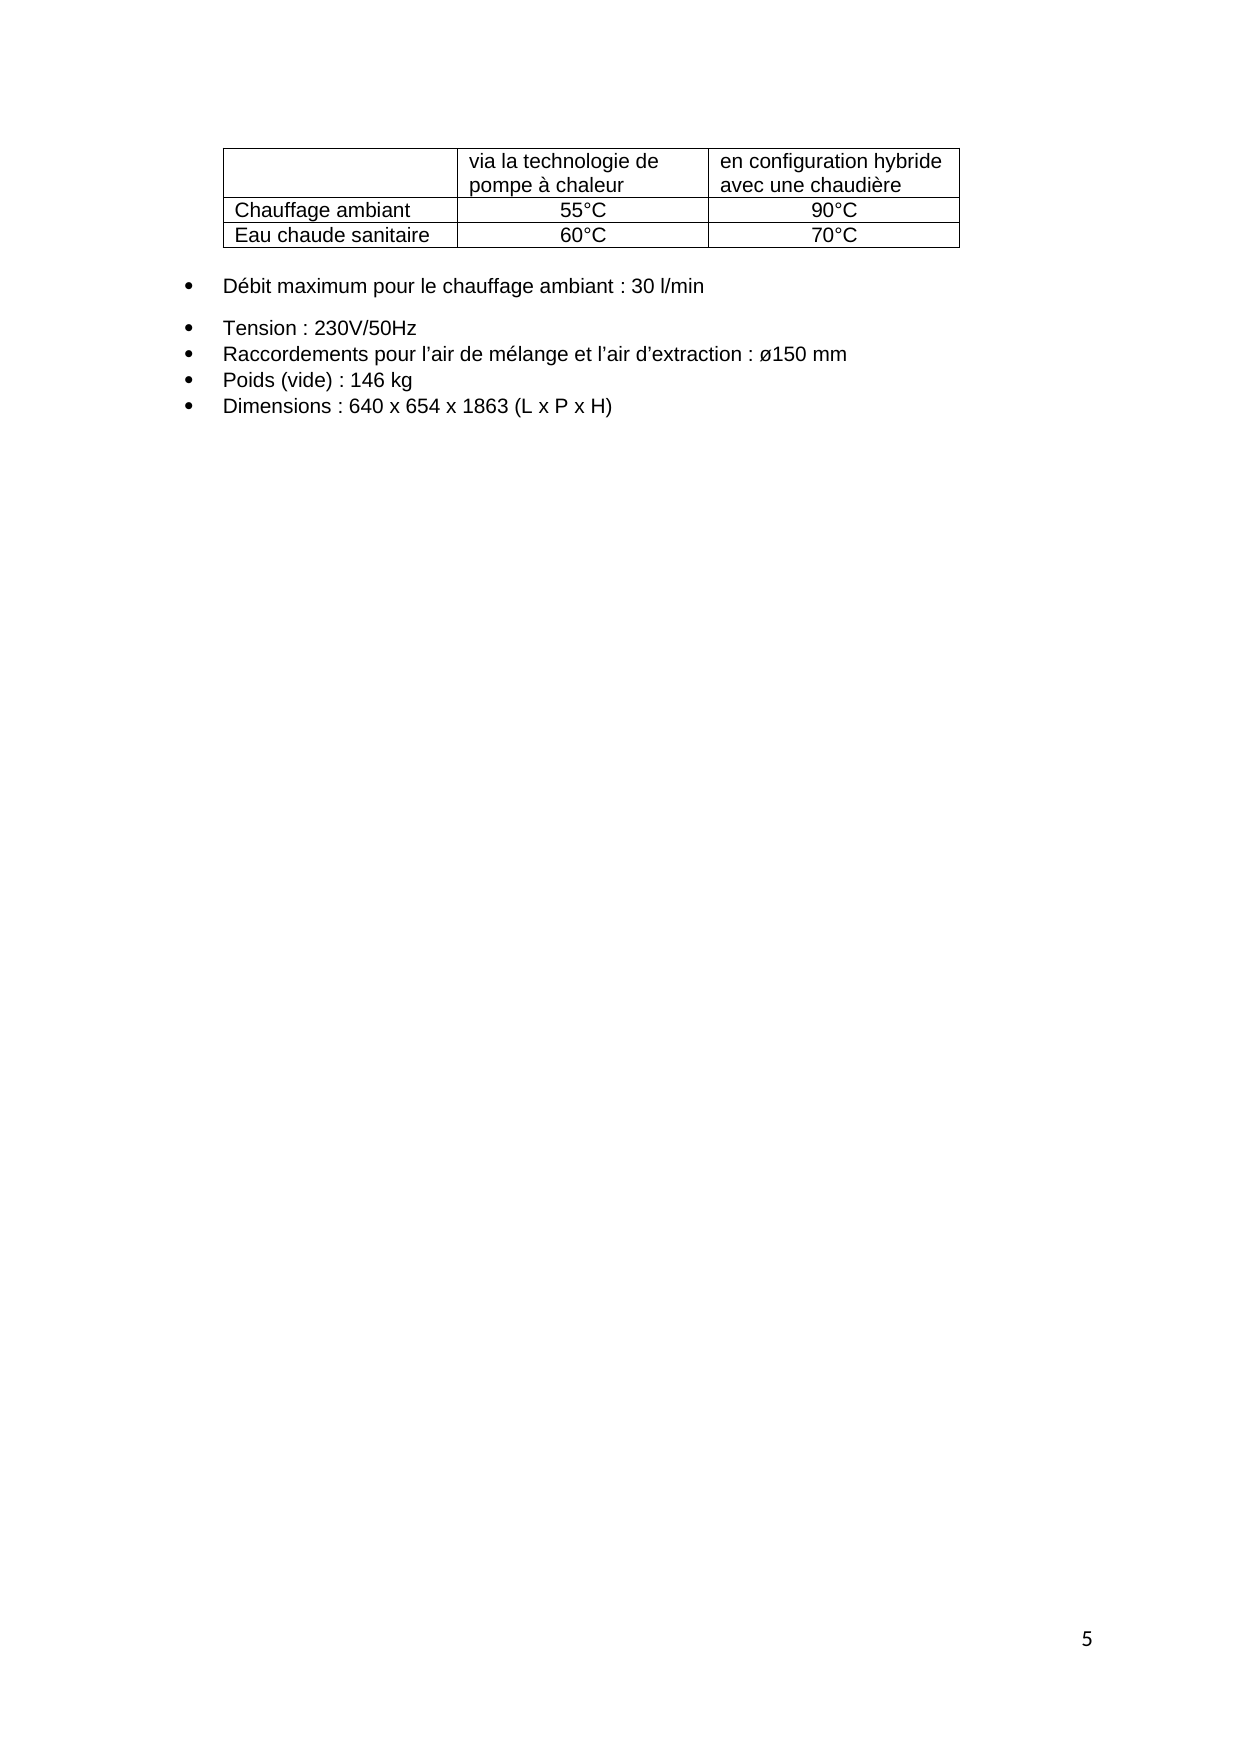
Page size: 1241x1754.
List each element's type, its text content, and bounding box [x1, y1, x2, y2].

table_header via la technologie de pompe à chaleur [458, 149, 708, 197]
table_cell 55°C [458, 198, 708, 222]
table_cell Chauffage ambiant [224, 198, 457, 222]
table_cell 70°C [709, 223, 959, 247]
table_header [224, 149, 457, 197]
table_cell 60°C [458, 223, 708, 247]
list Dimensions : 640 x 654 x 1863 (L x P x H) [185, 394, 1093, 418]
table_cell Eau chaude sanitaire [224, 223, 457, 247]
text Débit maximum pour le chauffage ambiant : 30 l/min [185, 273, 1093, 297]
list Tension : 230V/50Hz [185, 316, 1093, 340]
list Raccordements pour l’air de mélange et l’air d’extraction : ø150 mm [185, 342, 1093, 366]
table_cell 90°C [709, 198, 959, 222]
table_header en configuration hybride avec une chaudière [709, 149, 959, 197]
list Poids (vide) : 146 kg [185, 368, 1093, 392]
